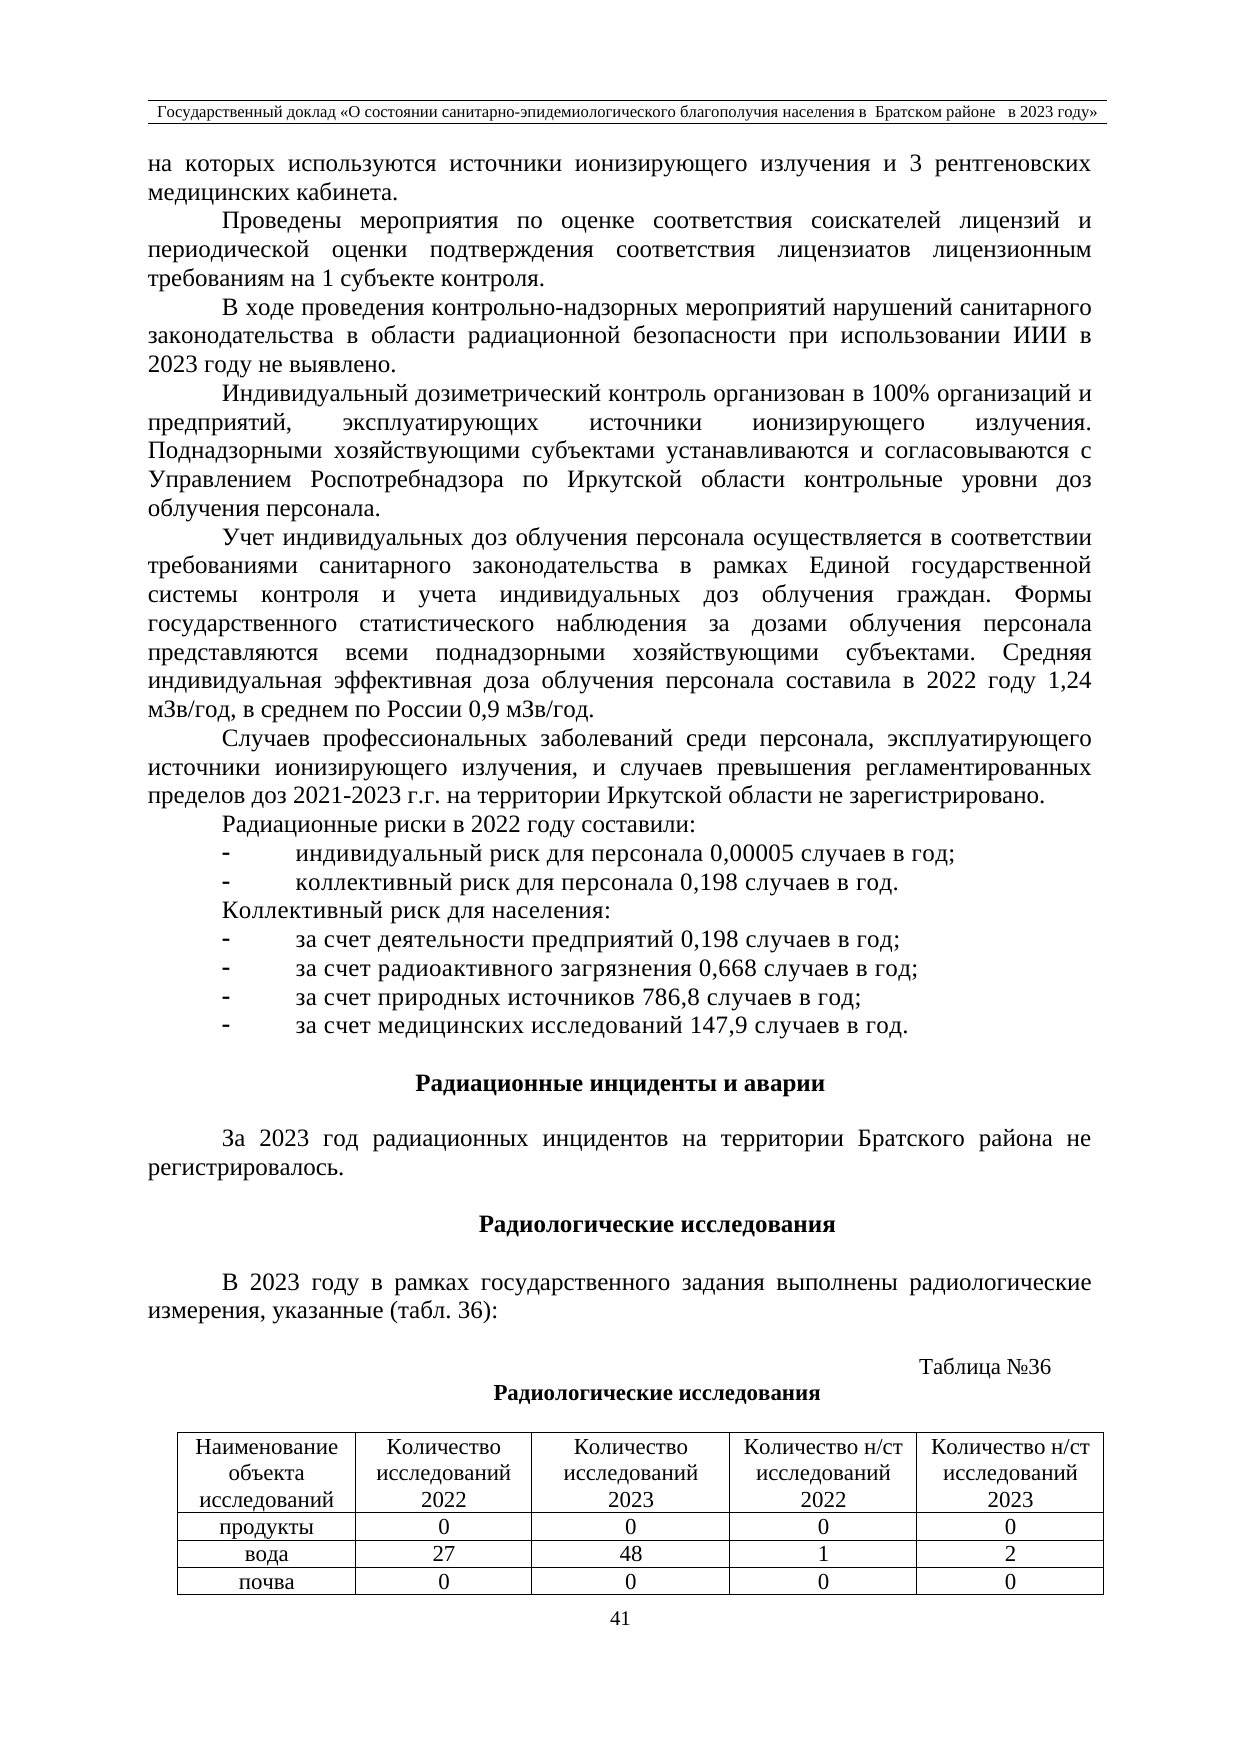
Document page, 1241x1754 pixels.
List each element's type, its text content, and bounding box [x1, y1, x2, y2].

text Случаев профессиональных заболеваний среди персонала, эксплуатирующего источники ионизирующего излучения, и случаев превышения регламентированных пределов доз 2021-2023 г.г. на территории Иркутской области не зарегистрировано. [148, 723, 1092, 809]
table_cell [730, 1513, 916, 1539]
text В 2023 году в рамках государственного задания выполнены радиологические измерения, указанные (табл. 36): [148, 1267, 1092, 1324]
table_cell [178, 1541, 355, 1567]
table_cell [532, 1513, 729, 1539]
list индивидуальный риск для персонала 0,00005 случаев в год; [148, 838, 1092, 867]
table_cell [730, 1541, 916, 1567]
text Радиологические исследования [148, 1209, 1092, 1238]
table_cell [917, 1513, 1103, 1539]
list коллективный риск для персонала 0,198 случаев в год. [148, 867, 1092, 895]
text Радиационные риски в 2022 году составили: [148, 809, 1092, 838]
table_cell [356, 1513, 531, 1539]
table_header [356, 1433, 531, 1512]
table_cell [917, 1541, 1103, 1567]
list за счет радиоактивного загрязнения 0,668 случаев в год; [148, 953, 1092, 982]
text Коллективный риск для населения: [148, 895, 1092, 924]
text Таблица №36 [148, 1353, 1092, 1379]
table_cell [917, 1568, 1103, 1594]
text В ходе проведения контрольно-надзорных мероприятий нарушений санитарного законодательства в области радиационной безопасности при использовании ИИИ в 2023 году не выявлено. [148, 292, 1092, 378]
text Радиационные инциденты и аварии [148, 1068, 1092, 1097]
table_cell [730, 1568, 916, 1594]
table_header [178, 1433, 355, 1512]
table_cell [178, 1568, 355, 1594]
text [148, 148, 1092, 205]
list за счет медицинских исследований 147,9 случаев в год. [148, 1010, 1092, 1039]
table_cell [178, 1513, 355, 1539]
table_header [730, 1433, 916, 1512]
text За 2023 год радиационных инцидентов на территории Братского района не регистрировалось. [148, 1123, 1092, 1180]
text Проведены мероприятия по оценке соответствия соискателей лицензий и периодической оценки подтверждения соответствия лицензиатов лицензионным требованиям на 1 субъекте контроля. [148, 205, 1092, 292]
text Учет индивидуальных доз облучения персонала осуществляется в соответствии требованиями санитарного законодательства в рамках Единой государственной системы контроля и учета индивидуальных доз облучения граждан. Формы государственного статистического наблюдения за дозами облучения персонала представляются всеми поднадзорными хозяйствующими субъектами. Средняя индивидуальная эффективная доза облучения персонала составила в 2022 году 1,24 мЗв/год, в среднем по России 0,9 мЗв/год. [148, 522, 1092, 723]
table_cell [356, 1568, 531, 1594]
list за счет деятельности предприятий 0,198 случаев в год; [148, 924, 1092, 953]
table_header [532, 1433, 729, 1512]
text Радиологические исследования [148, 1379, 1092, 1406]
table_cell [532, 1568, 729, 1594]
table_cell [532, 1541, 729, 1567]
list за счет природных источников 786,8 случаев в год; [148, 982, 1092, 1010]
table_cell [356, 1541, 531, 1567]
text Индивидуальный дозиметрический контроль организован в 100% организаций и предприятий, эксплуатирующих источники ионизирующего излучения. Поднадзорными хозяйствующими субъектами устанавливаются и согласовываются с Управлением Роспотребнадзора по Иркутской области контрольные уровни доз облучения персонала. [148, 378, 1092, 522]
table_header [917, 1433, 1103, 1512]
